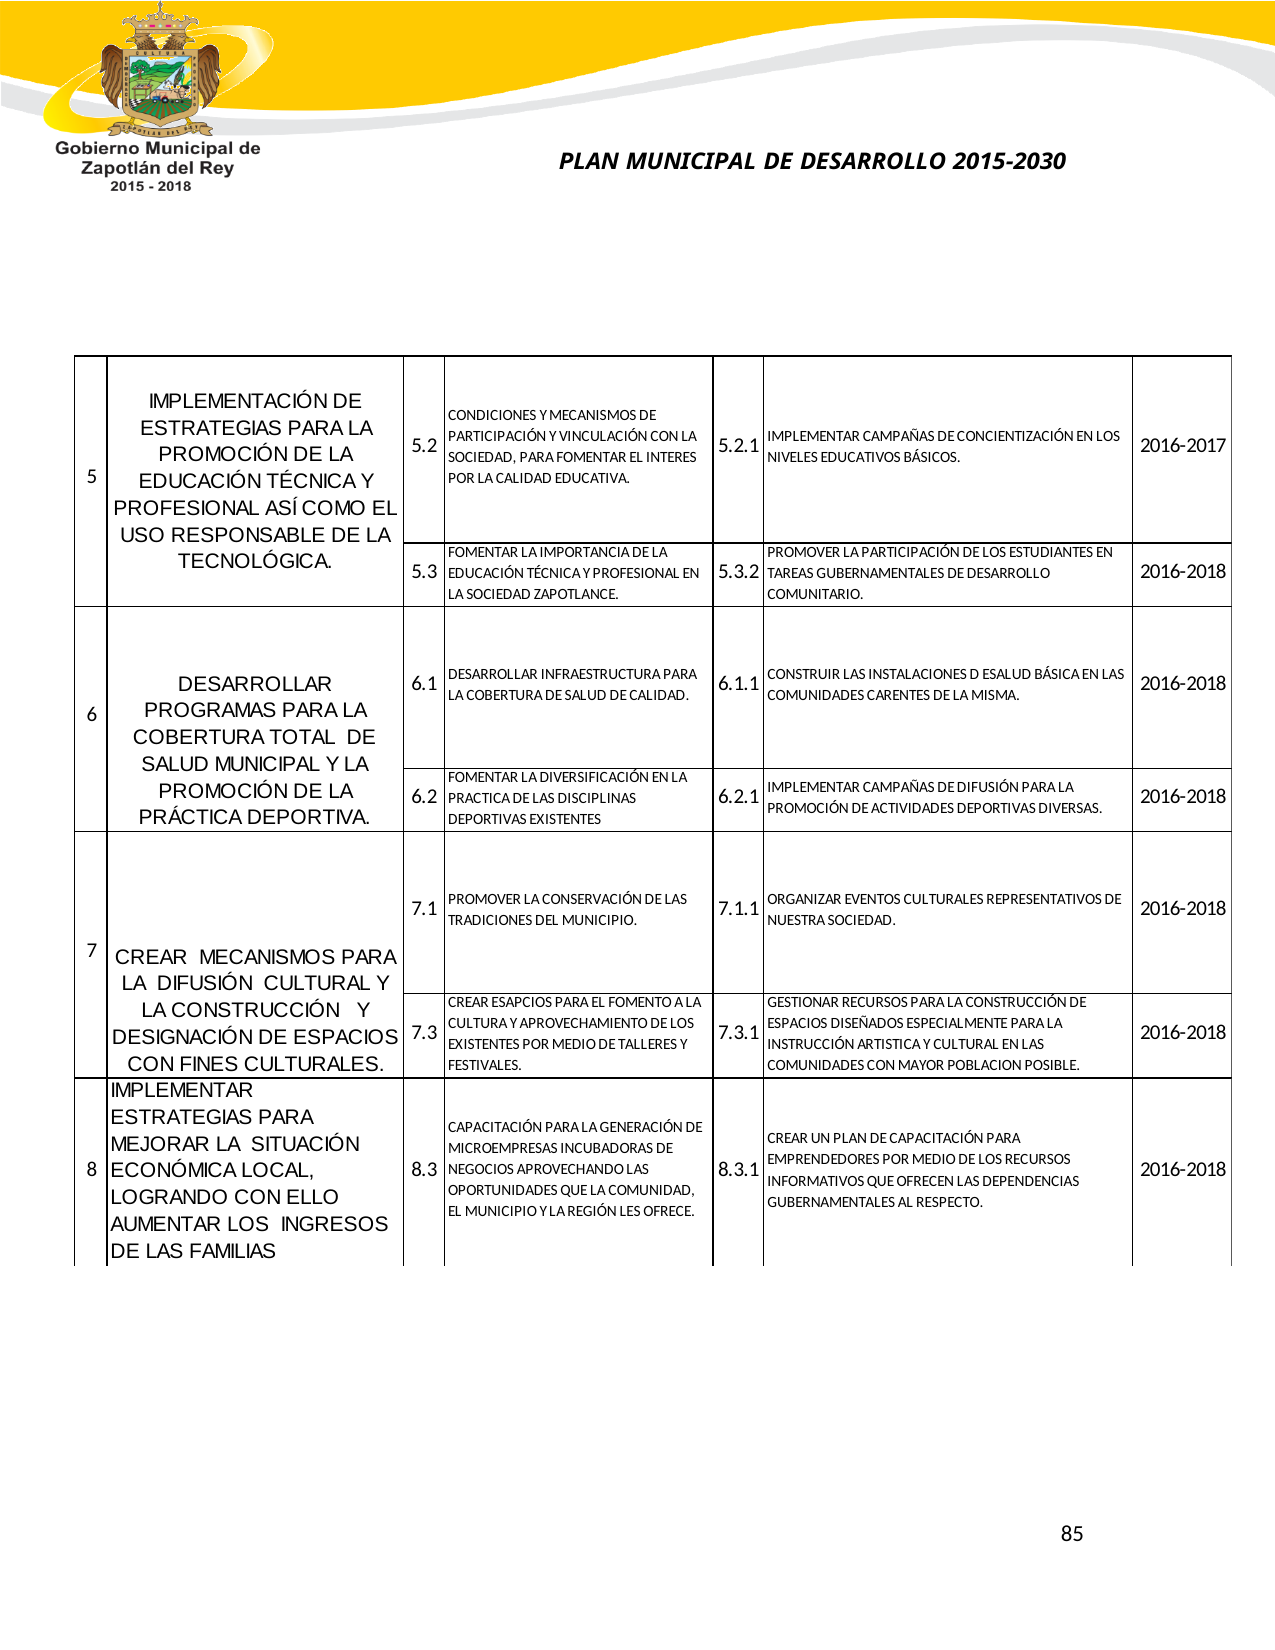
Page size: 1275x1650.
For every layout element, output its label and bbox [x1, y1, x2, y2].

picture [0, 0, 1275, 193]
